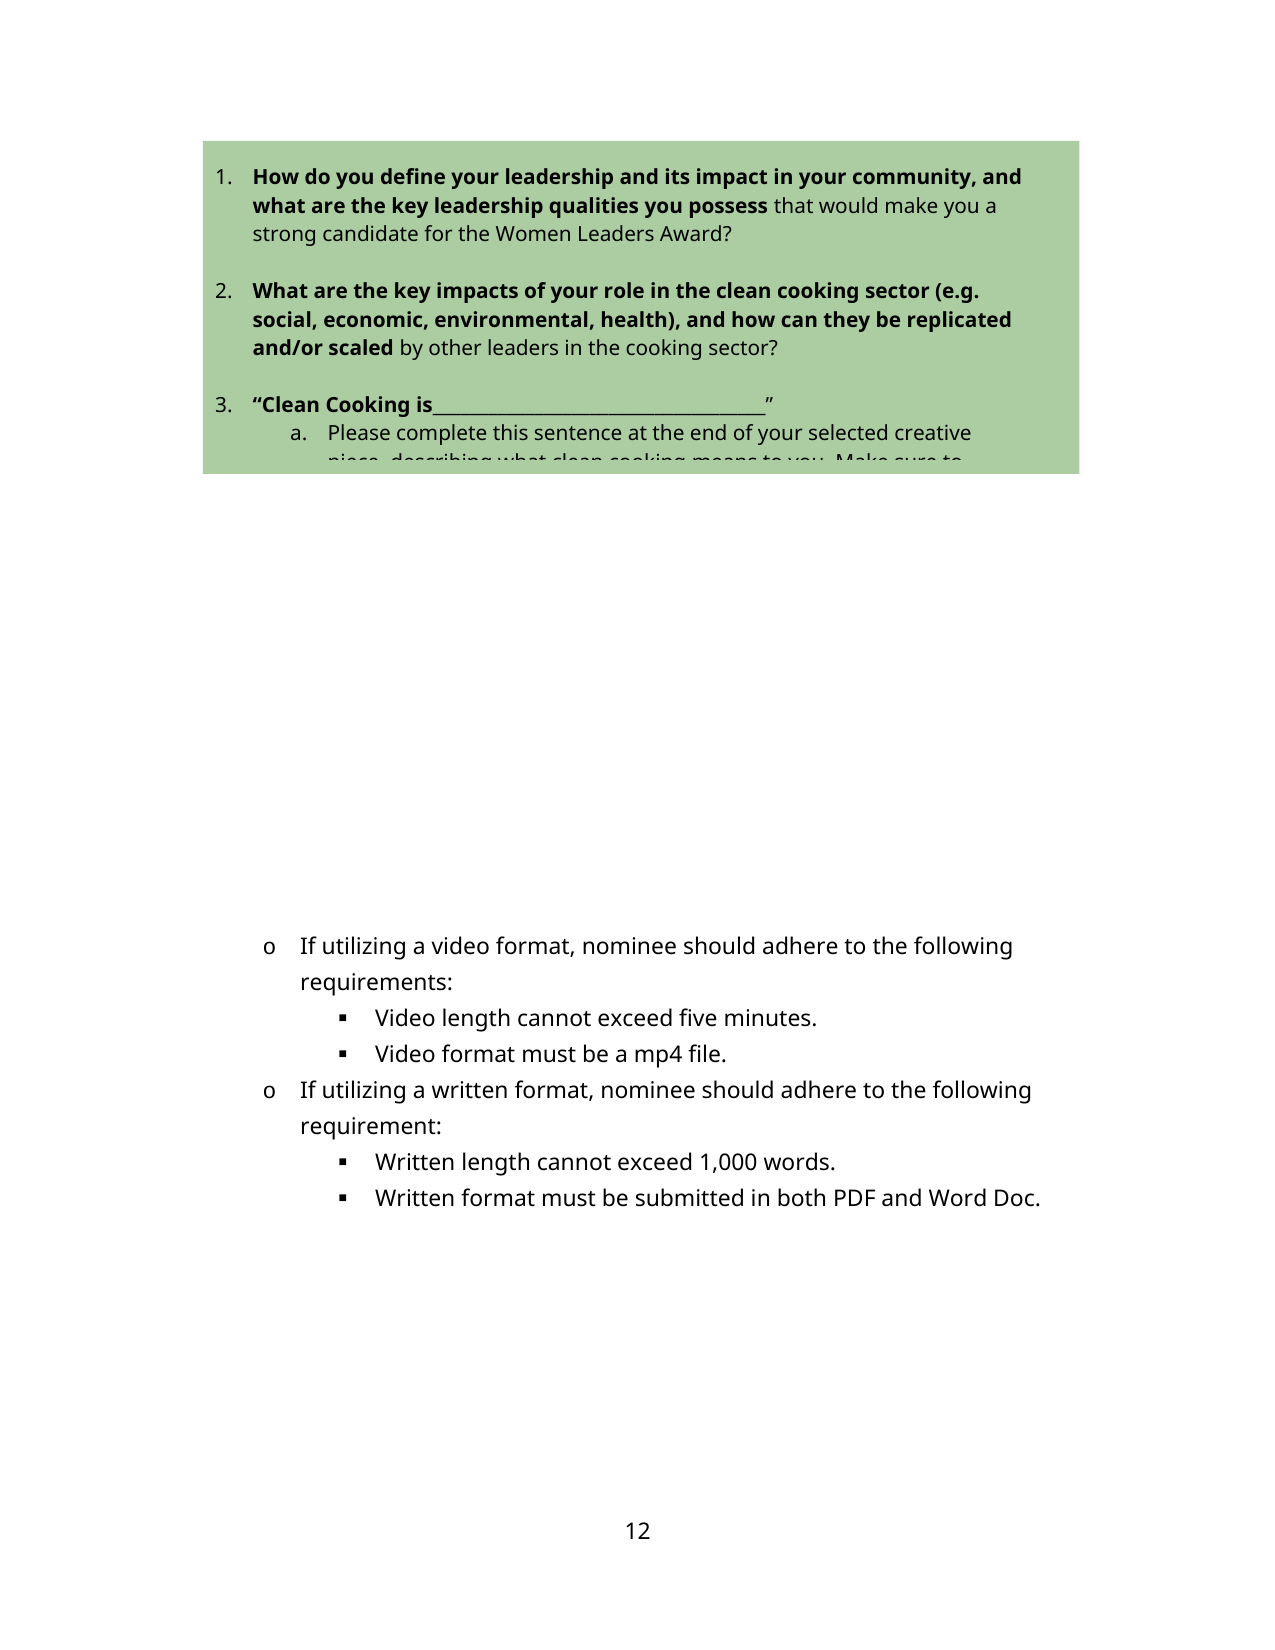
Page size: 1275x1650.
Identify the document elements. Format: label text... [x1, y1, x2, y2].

list Video format must be a mp4 file. [337, 1038, 1125, 1069]
list Written format must be submitted in both PDF and Word Doc. [337, 1181, 1125, 1213]
list If utilizing a written format, nominee should adhere to the following requirement: [262, 1073, 1125, 1141]
list Video length cannot exceed five minutes. [337, 1002, 1125, 1033]
list Written length cannot exceed 1,000 words. [337, 1146, 1125, 1177]
list If utilizing a video format, nominee should adhere to the following requirements: [262, 930, 1125, 997]
